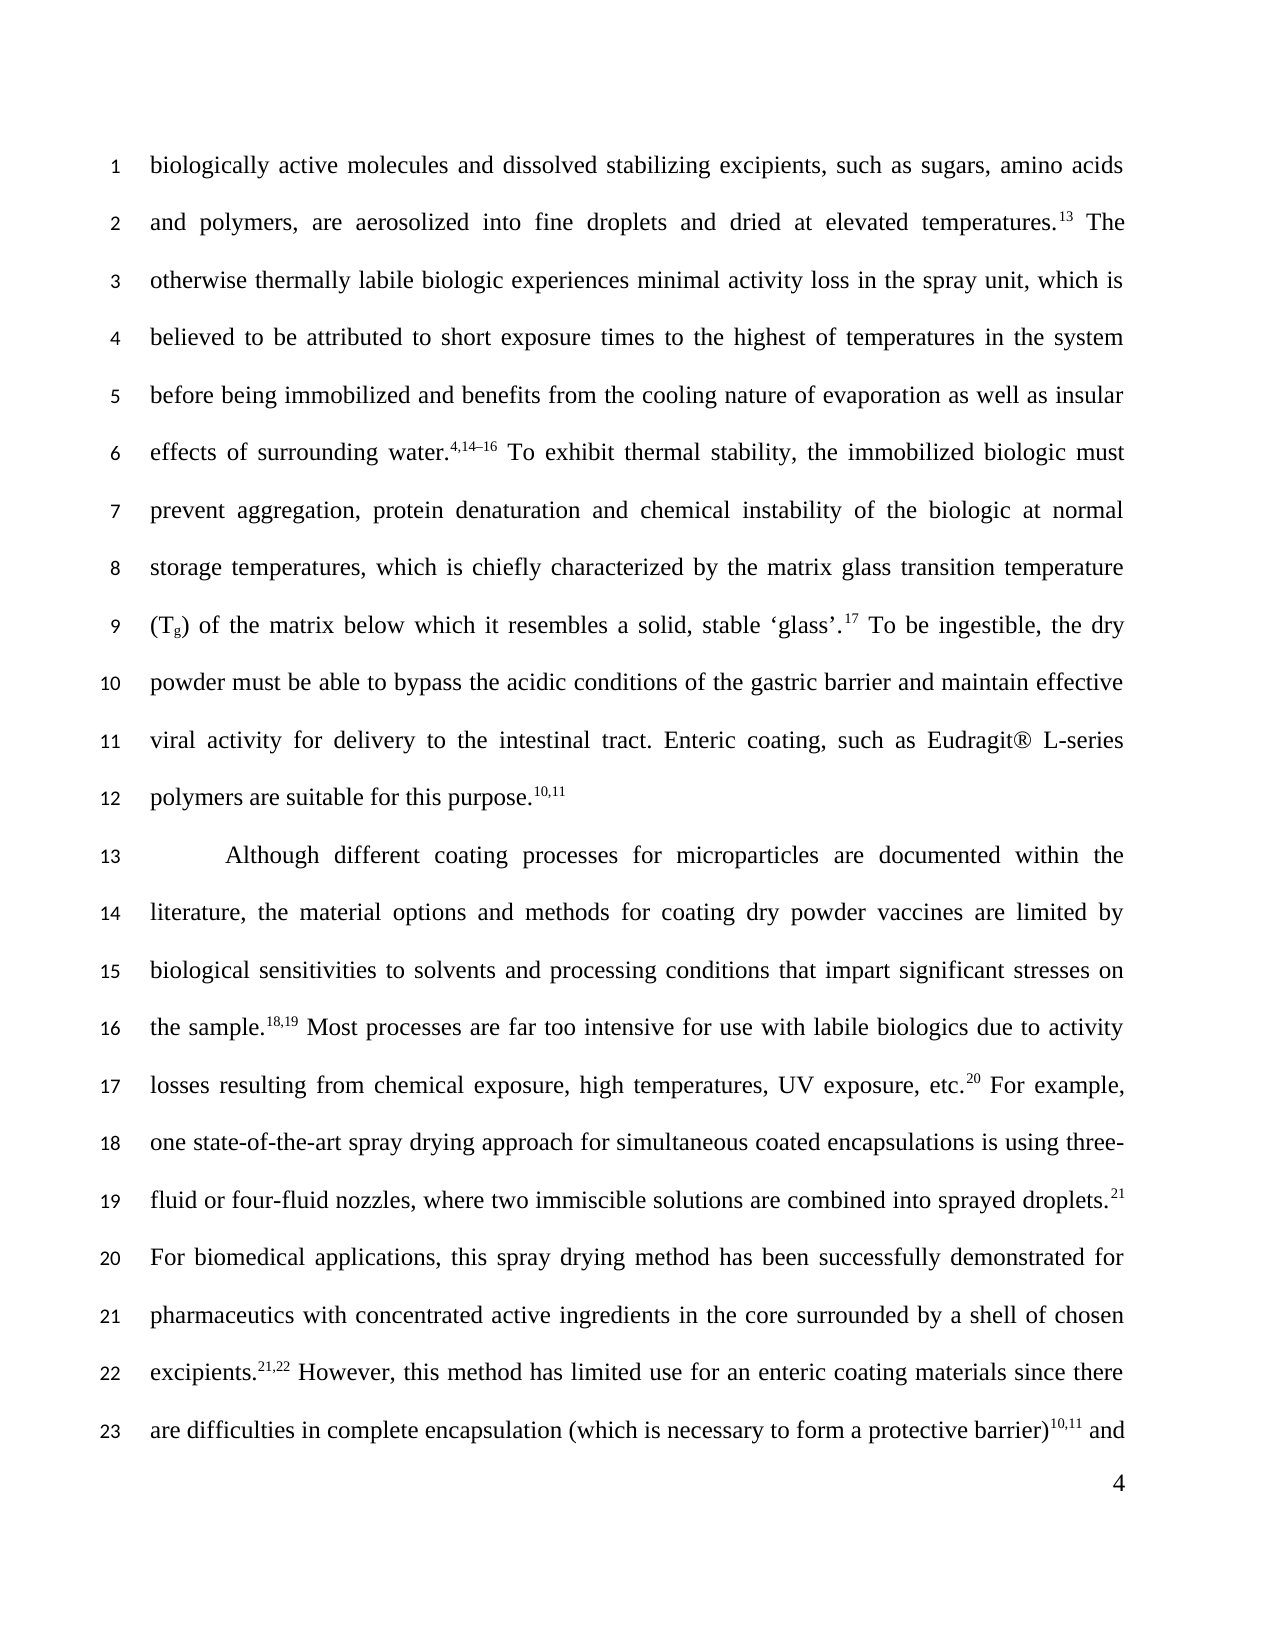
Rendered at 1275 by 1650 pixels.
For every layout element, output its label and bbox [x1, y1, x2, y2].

text [150, 840, 1125, 1444]
text [150, 150, 1125, 811]
